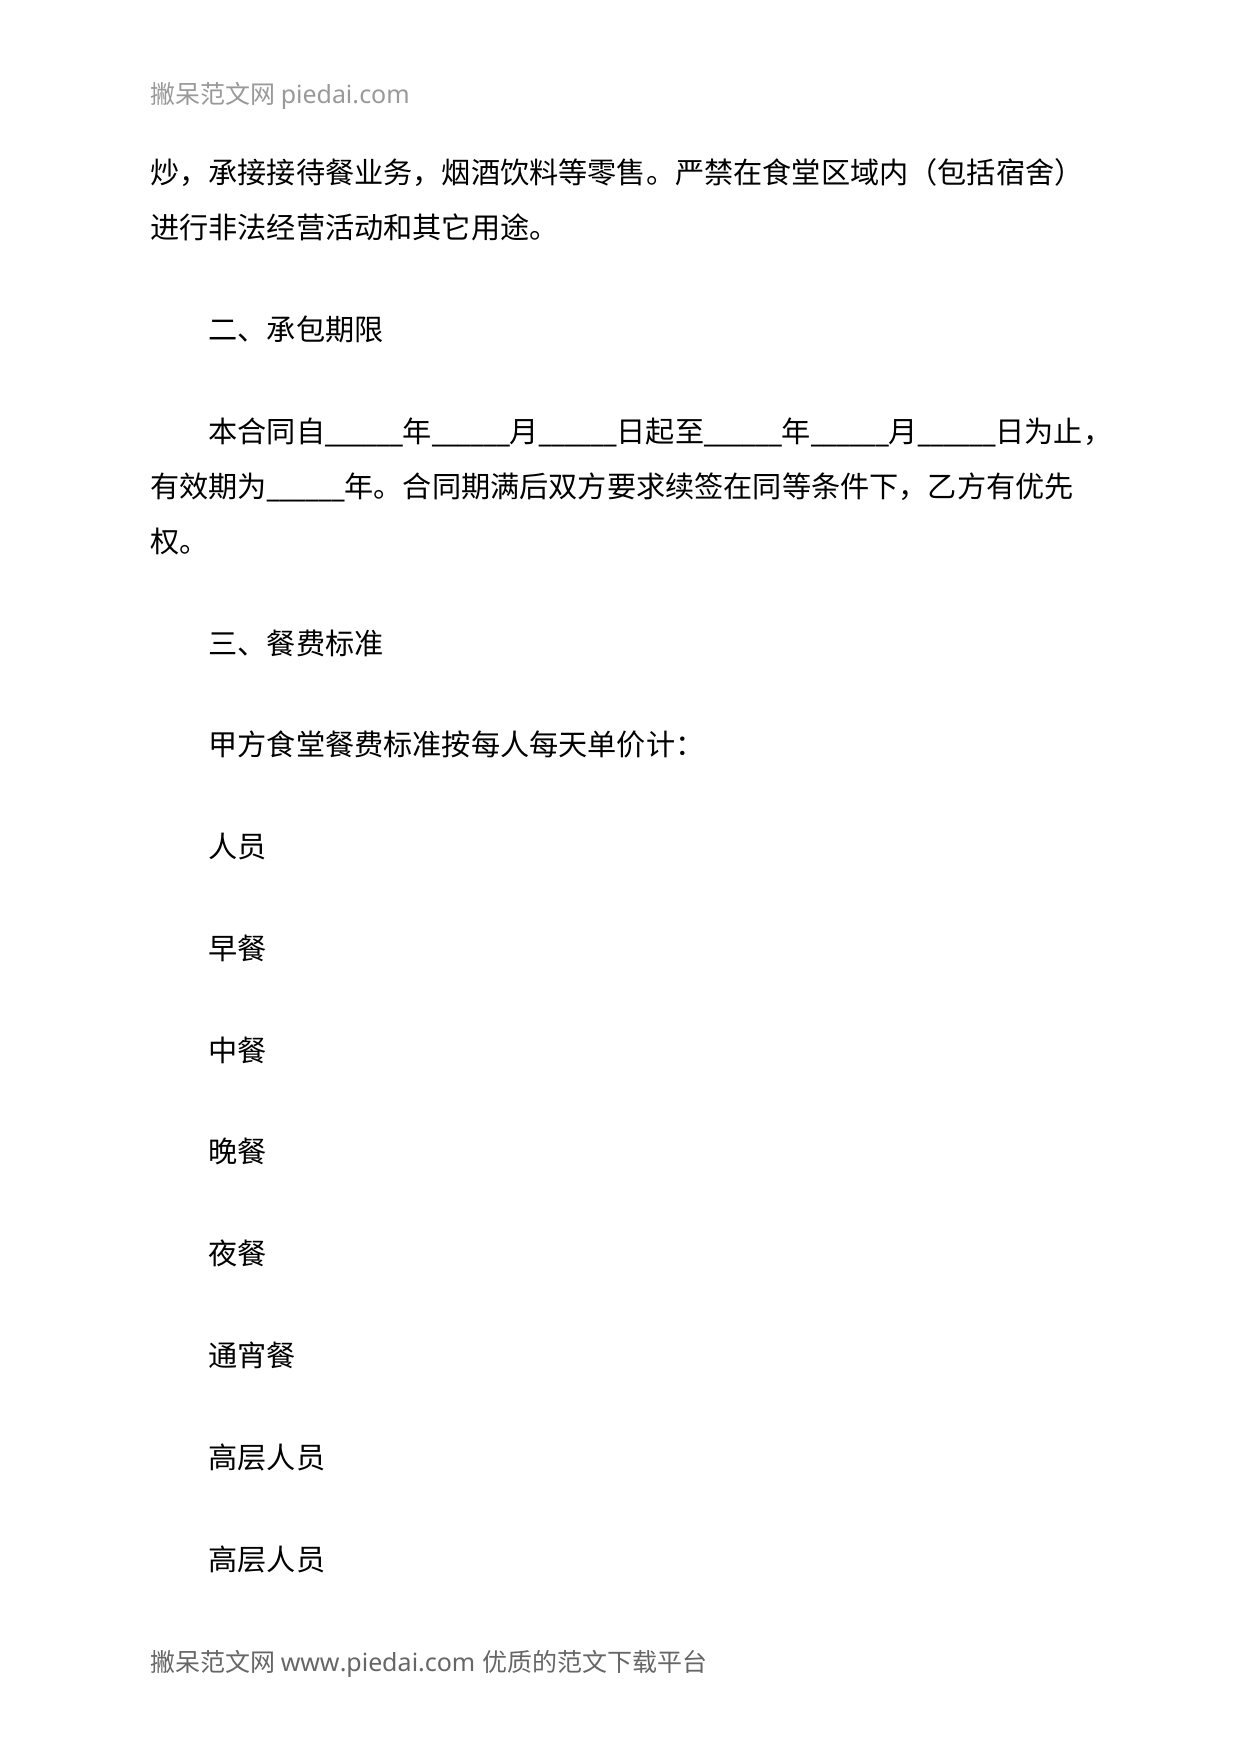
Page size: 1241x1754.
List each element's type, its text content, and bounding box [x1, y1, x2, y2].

text 高层人员 [150, 1434, 1090, 1477]
text 夜餐 [150, 1231, 1090, 1273]
text 晚餐 [150, 1129, 1090, 1171]
text 甲方食堂餐费标准按每人每天单价计： [150, 722, 1090, 764]
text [150, 150, 1090, 247]
text 二、承包期限 [150, 307, 1090, 349]
text 高层人员 [150, 1536, 1090, 1578]
text 早餐 [150, 926, 1090, 968]
text 中餐 [150, 1027, 1090, 1069]
text 人员 [150, 824, 1090, 866]
text 三、餐费标准 [150, 620, 1090, 662]
text 通宵餐 [150, 1333, 1090, 1375]
text 本合同自______年______月______日起至______年______月______日为止，有效期为______年。合同期满后双方要求续签在同等条件下，乙方有优先权。 [150, 408, 1090, 561]
